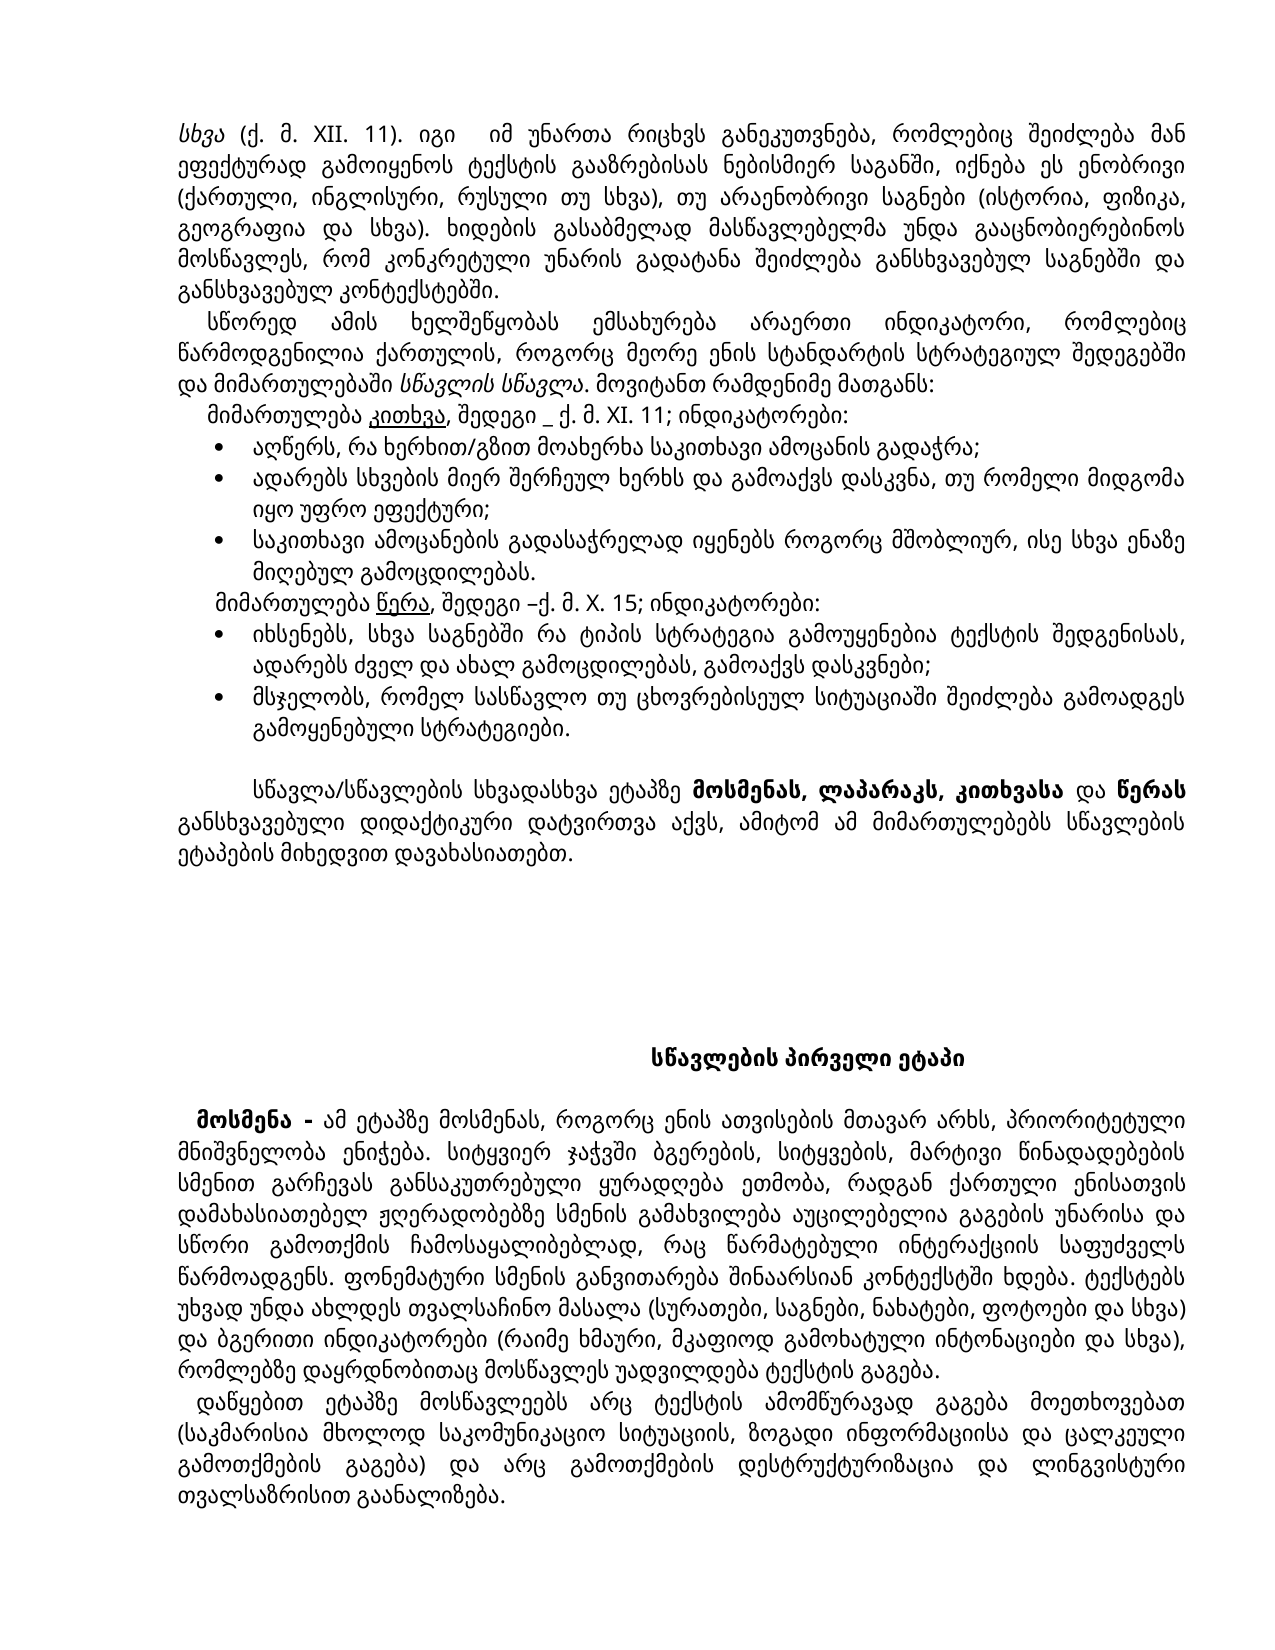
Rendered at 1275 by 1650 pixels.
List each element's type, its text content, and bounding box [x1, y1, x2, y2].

list საკითხავი ამოცანების გადასაჭრელად იყენებს როგორც მშობლიურ, ისე სხვა ენაზე მიღებულ გამოცდილებას. [215, 524, 1186, 587]
text მიმართულება კითხვა, შედეგი _ ქ. მ. XI. 11; ინდიკატორები: [177, 399, 1186, 431]
text სწორედ ამის ხელშეწყობას ემსახურება არაერთი ინდიკატორი, რომლებიც წარმოდგენილია ქართულის, როგორც მეორე ენის სტანდარტის სტრატეგიულ შედეგებში და მიმართულებაში სწავლის სწავლა. მოვიტანთ რამდენიმე მათგანს: [177, 306, 1186, 399]
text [177, 118, 1186, 306]
list მსჯელობს, რომელ სასწავლო თუ ცხოვრებისეულ სიტუაციაში შეიძლება გამოადგეს გამოყენებული სტრატეგიები. [215, 681, 1186, 743]
list აღწერს, რა ხერხით/გზით მოახერხა საკითხავი ამოცანის გადაჭრა; [215, 431, 1186, 462]
text მიმართულება წერა, შედეგი –ქ. მ. X. 15; ინდიკატორები: [177, 587, 1186, 618]
text სწავლა/სწავლების სხვადასხვა ეტაპზე მოსმენას, ლაპარაკს, კითხვასა და წერას განსხვავებული დიდაქტიკური დატვირთვა აქვს, ამიტომ ამ მიმართულებებს სწავლების ეტაპების მიხედვით დავახასიათებთ. [177, 774, 1186, 868]
text დაწყებით ეტაპზე მოსწავლეებს არც ტექსტის ამომწურავად გაგება მოეთხოვებათ (საკმარისია მხოლოდ საკომუნიკაციო სიტუაციის, ზოგადი ინფორმაციისა და ცალკეული გამოთქმების გაგება) და არც გამოთქმების დესტრუქტურიზაცია და ლინგვისტური თვალსაზრისით გაანალიზება. [177, 1386, 1186, 1511]
list იხსენებს, სხვა საგნებში რა ტიპის სტრატეგია გამოუყენებია ტექსტის შედგენისას, ადარებს ძველ და ახალ გამოცდილებას, გამოაქვს დასკვნები; [215, 618, 1186, 681]
text სწავლების პირველი ეტაპი [196, 1042, 1186, 1073]
text მოსმენა - ამ ეტაპზე მოსმენას, როგორც ენის ათვისების მთავარ არხს, პრიორიტეტული მნიშვნელობა ენიჭება. სიტყვიერ ჯაჭვში ბგერების, სიტყვების, მარტივი წინადადებების სმენით გარჩევას განსაკუთრებული ყურადღება ეთმობა, რადგან ქართული ენისათვის დამახასიათებელ ჟღერადობებზე სმენის გამახვილება აუცილებელია გაგების უნარისა და სწორი გამოთქმის ჩამოსაყალიბებლად, რაც წარმატებული ინტერაქციის საფუძველს წარმოადგენს. ფონემატური სმენის განვითარება შინაარსიან კონტექსტში ხდება. ტექსტებს უხვად უნდა ახლდეს თვალსაჩინო მასალა (სურათები, საგნები, ნახატები, ფოტოები და სხვა) და ბგერითი ინდიკატორები (რაიმე ხმაური, მკაფიოდ გამოხატული ინტონაციები და სხვა), რომლებზე დაყრდნობითაც მოსწავლეს უადვილდება ტექსტის გაგება. [177, 1104, 1186, 1386]
list ადარებს სხვების მიერ შერჩეულ ხერხს და გამოაქვს დასკვნა, თუ რომელი მიდგომა იყო უფრო ეფექტური; [215, 462, 1186, 524]
